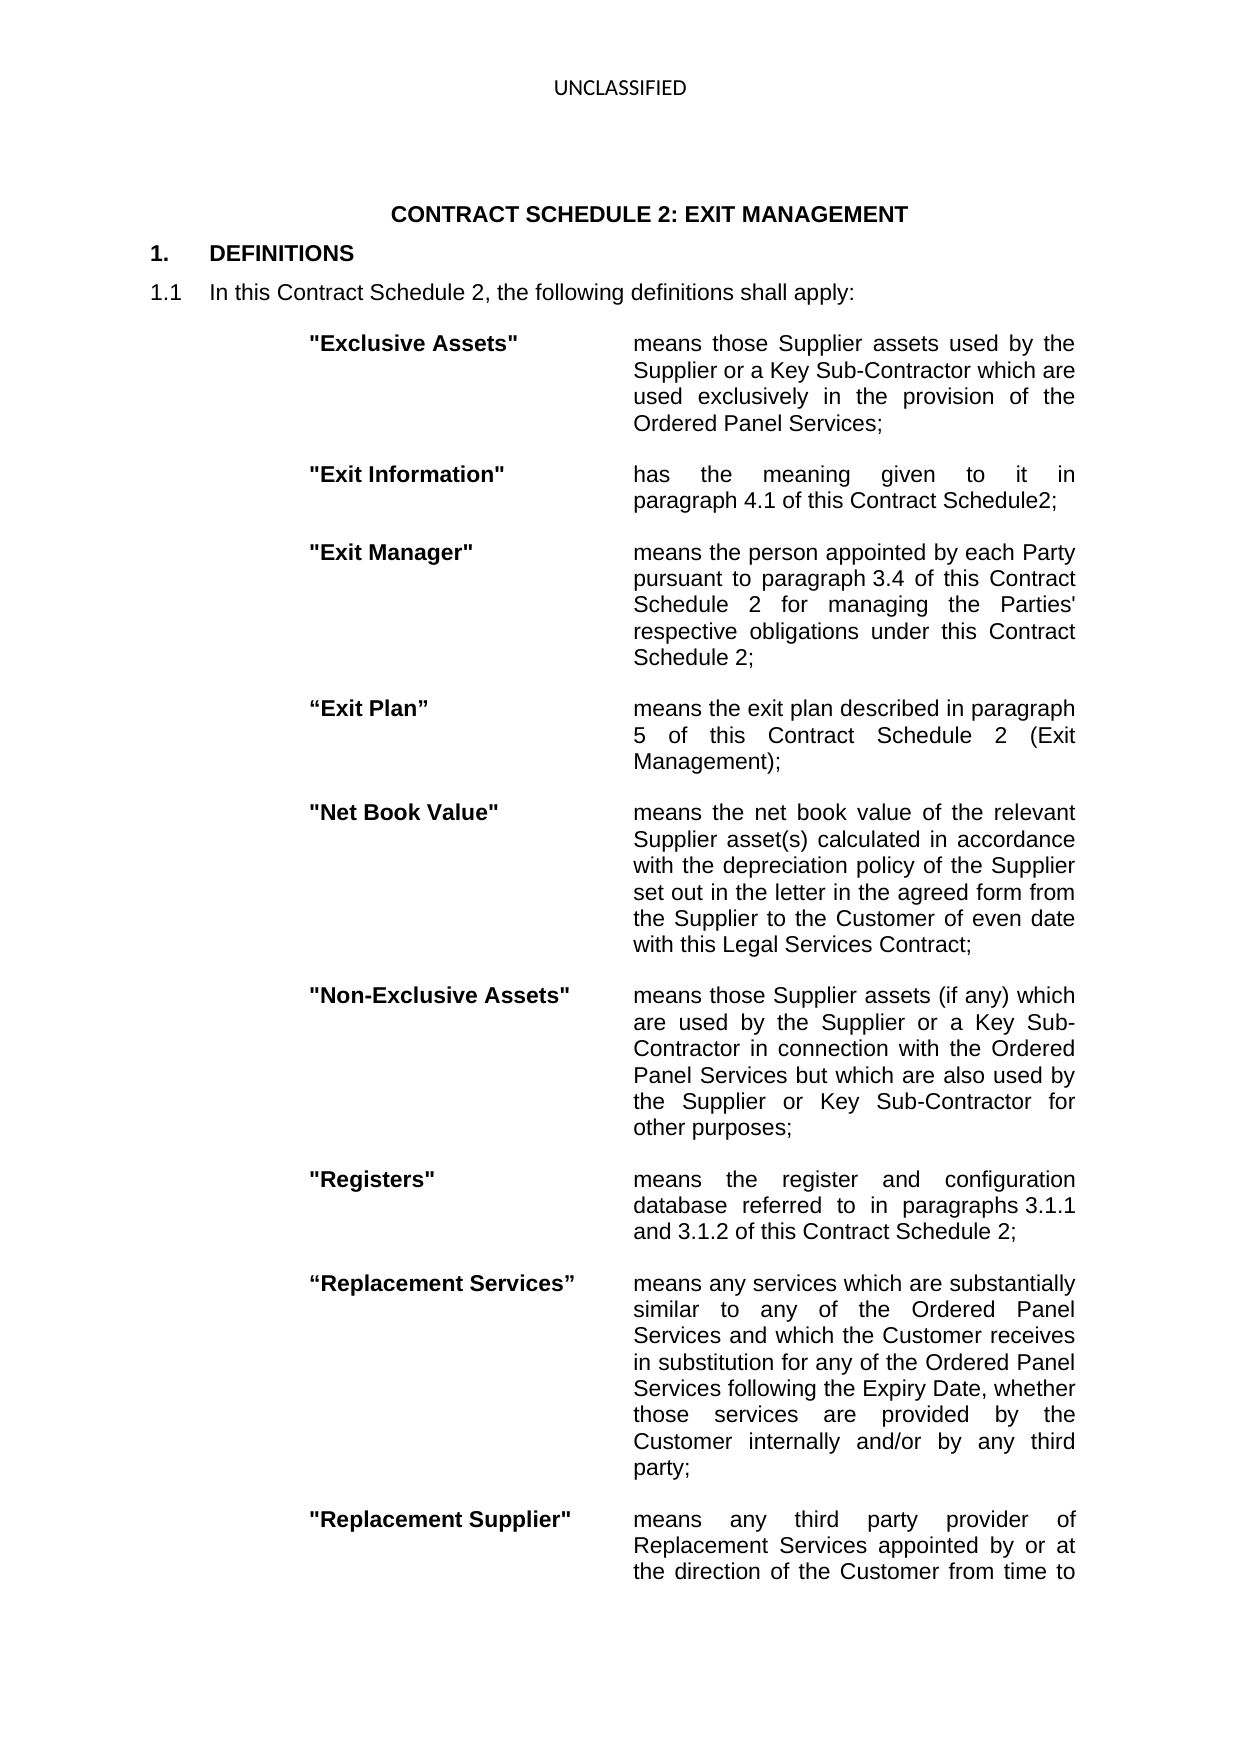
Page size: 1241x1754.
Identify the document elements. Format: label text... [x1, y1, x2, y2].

table_cell “Exit Plan” [309, 683, 604, 787]
table_cell "Exit Information" [309, 448, 604, 526]
table_cell has the meaning given to it in paragraph 4.1 of this Contract Schedule2; [604, 448, 1087, 526]
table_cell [309, 1493, 604, 1584]
text In this Contract Schedule 2, the following definitions shall apply: [150, 279, 1090, 305]
table_cell means the register and configuration database referred to in paragraphs 3.1.1 and 3.1.2 of this Contract Schedule 2; [604, 1153, 1087, 1257]
table_cell means any services which are substantially similar to any of the Ordered Panel Services and which the Customer receives in substitution for any of the Ordered Panel Services following the Expiry Date, whether those services are provided by the Customer internally and/or by any third party; [604, 1257, 1087, 1493]
table_header "Exclusive Assets" [309, 318, 604, 448]
subtitle CONTRACT SCHEDULE 2: EXIT MANAGEMENT [209, 201, 1090, 228]
table_header means those Supplier assets used by the Supplier or a Key Sub-Contractor which are used exclusively in the provision of the Ordered Panel Services; [604, 318, 1087, 448]
table_cell means the net book value of the relevant Supplier asset(s) calculated in accordance with the depreciation policy of the Supplier set out in the letter in the agreed form from the Supplier to the Customer of even date with this Legal Services Contract; [604, 787, 1087, 970]
table_cell "Registers" [309, 1153, 604, 1257]
table_cell means the person appointed by each Party pursuant to paragraph 3.4 of this Contract Schedule 2 for managing the Parties' respective obligations under this Contract Schedule 2; [604, 526, 1087, 683]
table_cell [604, 1493, 1087, 1584]
table_cell means those Supplier assets (if any) which are used by the Supplier or a Key Sub-Contractor in connection with the Ordered Panel Services but which are also used by the Supplier or Key Sub-Contractor for other purposes; [604, 970, 1087, 1153]
table_cell “Replacement Services” [309, 1257, 604, 1493]
subtitle DEFINITIONS [150, 240, 1090, 267]
table_cell "Net Book Value" [309, 787, 604, 970]
table_cell "Exit Manager" [309, 526, 604, 683]
table_cell "Non-Exclusive Assets" [309, 970, 604, 1153]
table_cell means the exit plan described in paragraph 5 of this Contract Schedule 2 (Exit Management); [604, 683, 1087, 787]
